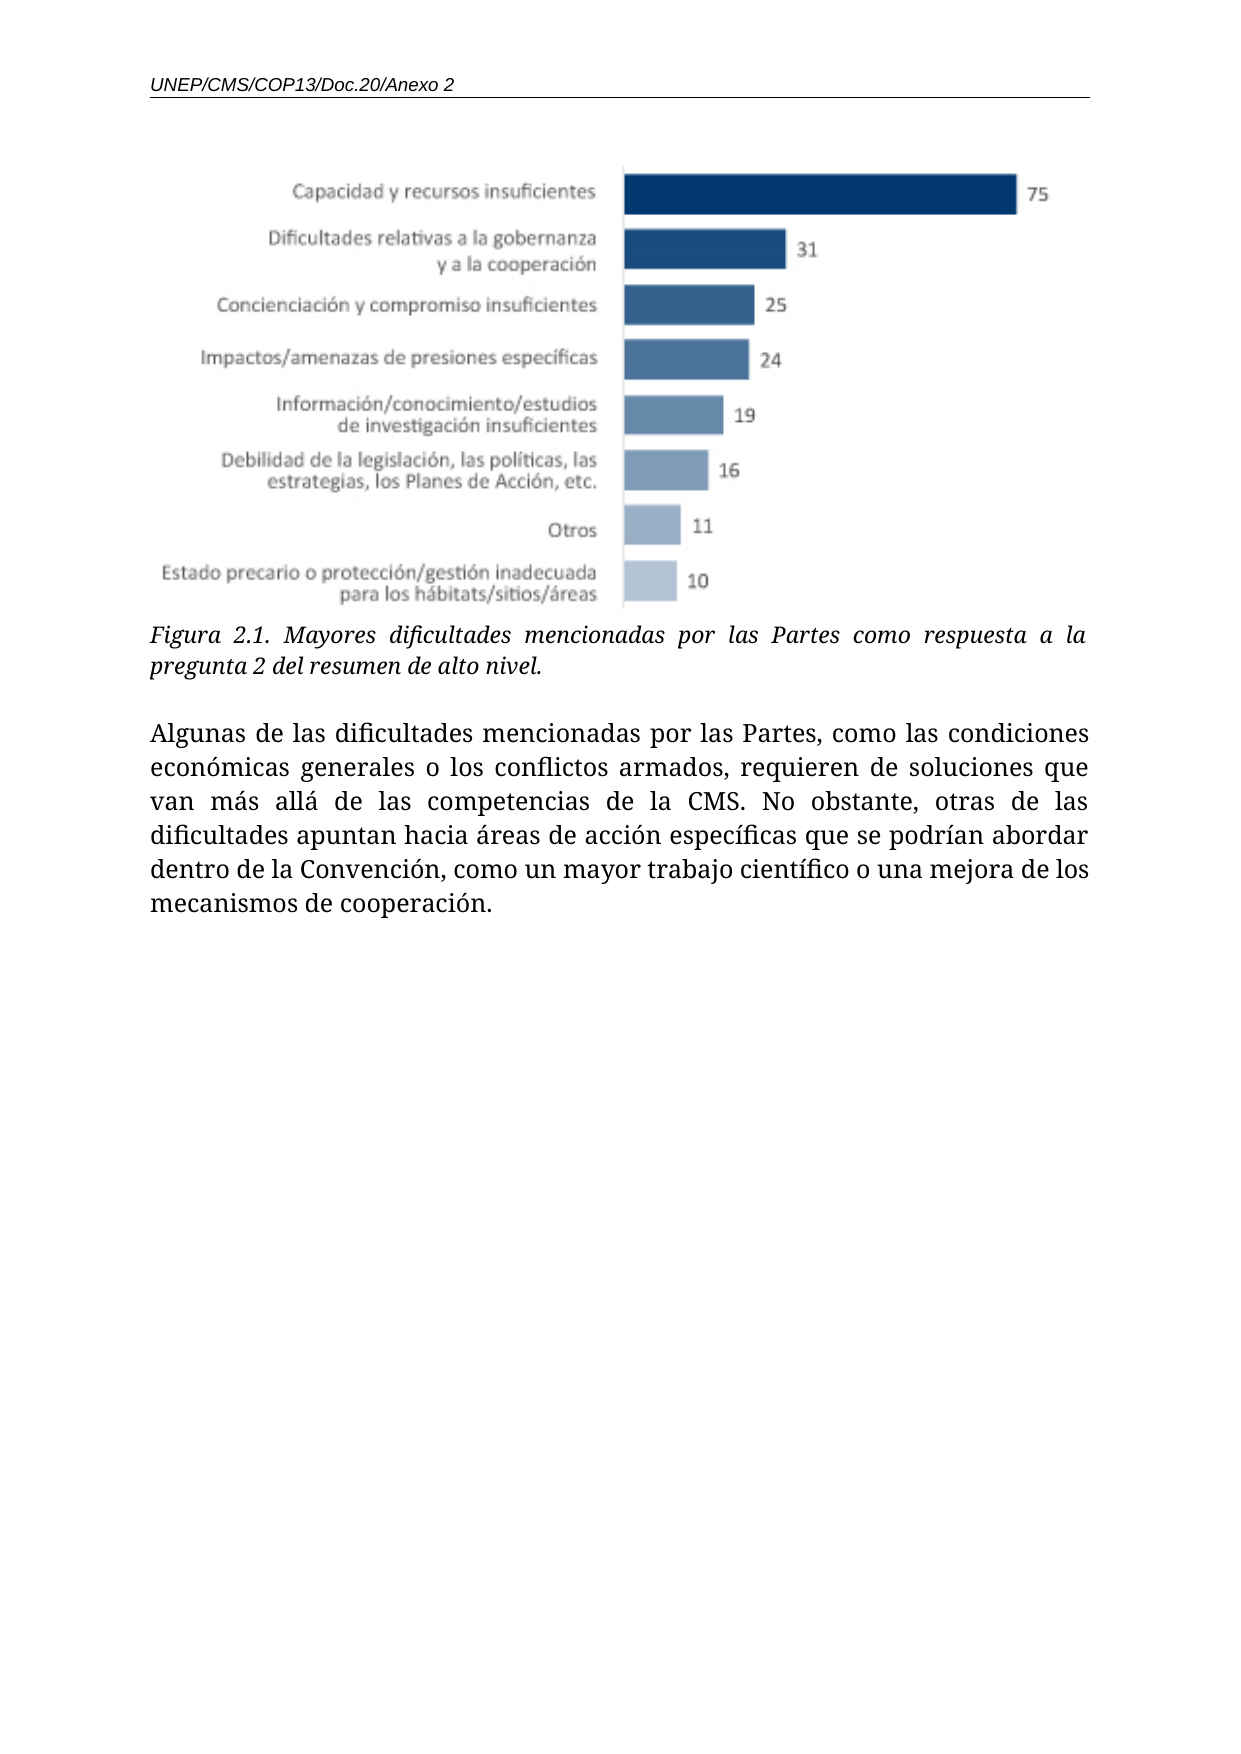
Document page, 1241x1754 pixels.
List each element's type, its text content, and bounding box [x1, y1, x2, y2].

text Algunas de las dificultades mencionadas por las Partes, como las condiciones económicas generales o los conflictos armados, requieren de soluciones que van más allá de las competencias de la CMS. No obstante, otras de las dificultades apuntan hacia áreas de acción específicas que se podrían abordar dentro de la Convención, como un mayor trabajo científico o una mejora de los mecanismos de cooperación. [150, 715, 1090, 920]
text Figura 2.1. Mayores dificultades mencionadas por las Partes como respuesta a la pregunta 2 del resumen de alto nivel. [150, 619, 1090, 681]
